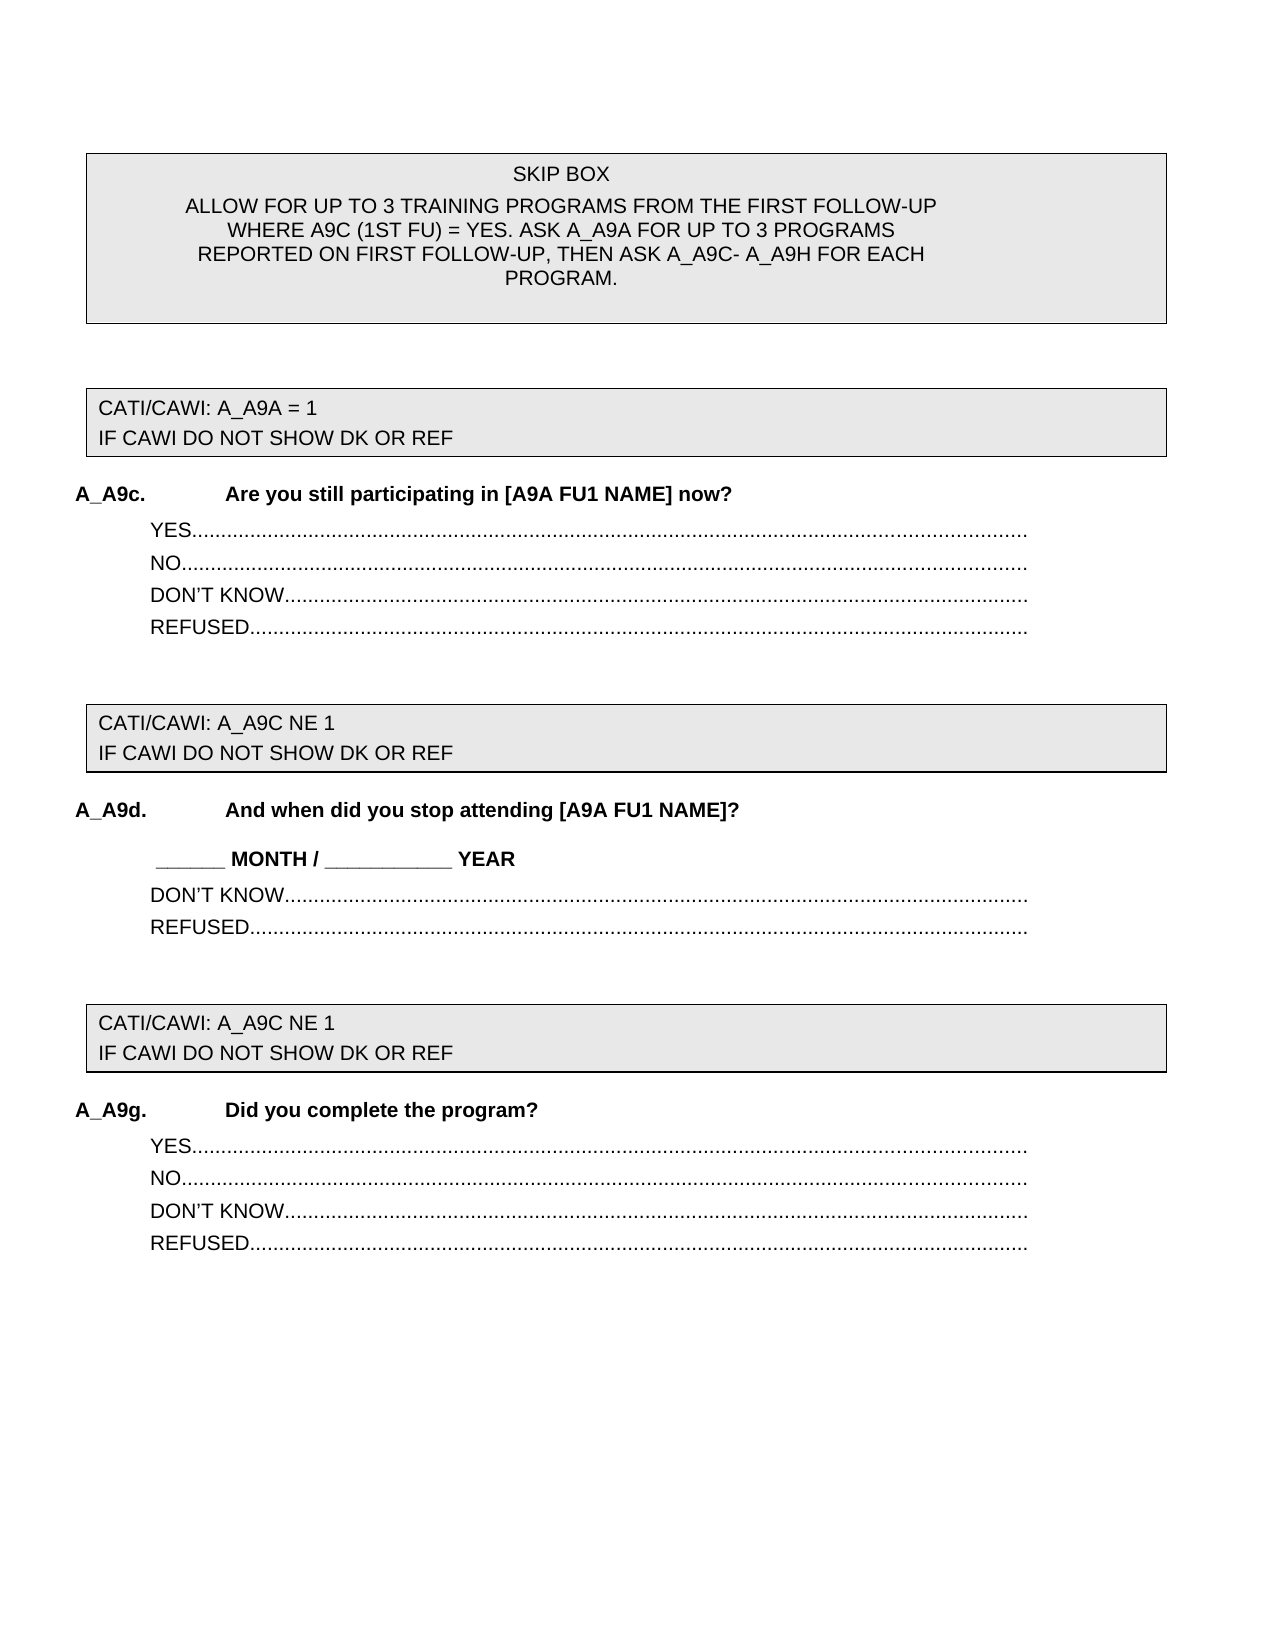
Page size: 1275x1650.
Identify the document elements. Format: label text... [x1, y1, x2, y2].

table_header CATI/CAWI: A_A9C NE 1 IF CAWI DO NOT SHOW DK OR REF [87, 705, 1166, 771]
text DON’T KNOW d A_A9H [150, 1198, 994, 1222]
text REFUSED r A_A9D [150, 615, 994, 639]
text A_A9c. Are you still participating in [A9A FU1 NAME] now? [75, 482, 1162, 506]
text A_A9d. And when did you stop attending [A9A FU1 NAME]? [75, 797, 1162, 821]
text A_A9g. Did you complete the program? [75, 1097, 1162, 1121]
text NO 0 A_A9D [150, 551, 994, 574]
text DON’T KNOW d [150, 883, 994, 907]
table_header CATI/CAWI: A_A9A = 1 IF CAWI DO NOT SHOW DK OR REF [87, 389, 1166, 456]
text REFUSED r [150, 915, 994, 939]
table_header SKIP BOX ALLOW FOR UP TO 3 TRAINING PROGRAMS FROM THE FIRST FOLLOW-UP WHERE A9C (1ST FU) = YES. ASK A_A9A FOR UP TO 3 PROGRAMS REPORTED ON FIRST FOLLOW-UP, THEN ASK A_A9C- A_A9H FOR EACH PROGRAM. [87, 154, 1166, 322]
text REFUSED r A_A9H [150, 1231, 994, 1255]
text YES 1 A9 [150, 518, 994, 542]
text DON’T KNOW d A_A9D [150, 583, 994, 607]
text YES 1 A_A9H [150, 1134, 994, 1158]
table_header CATI/CAWI: A_A9C NE 1 IF CAWI DO NOT SHOW DK OR REF [87, 1005, 1166, 1071]
text NO 0 A9 [150, 1166, 994, 1190]
text ______ MONTH / ___________ YEAR [75, 846, 1162, 870]
